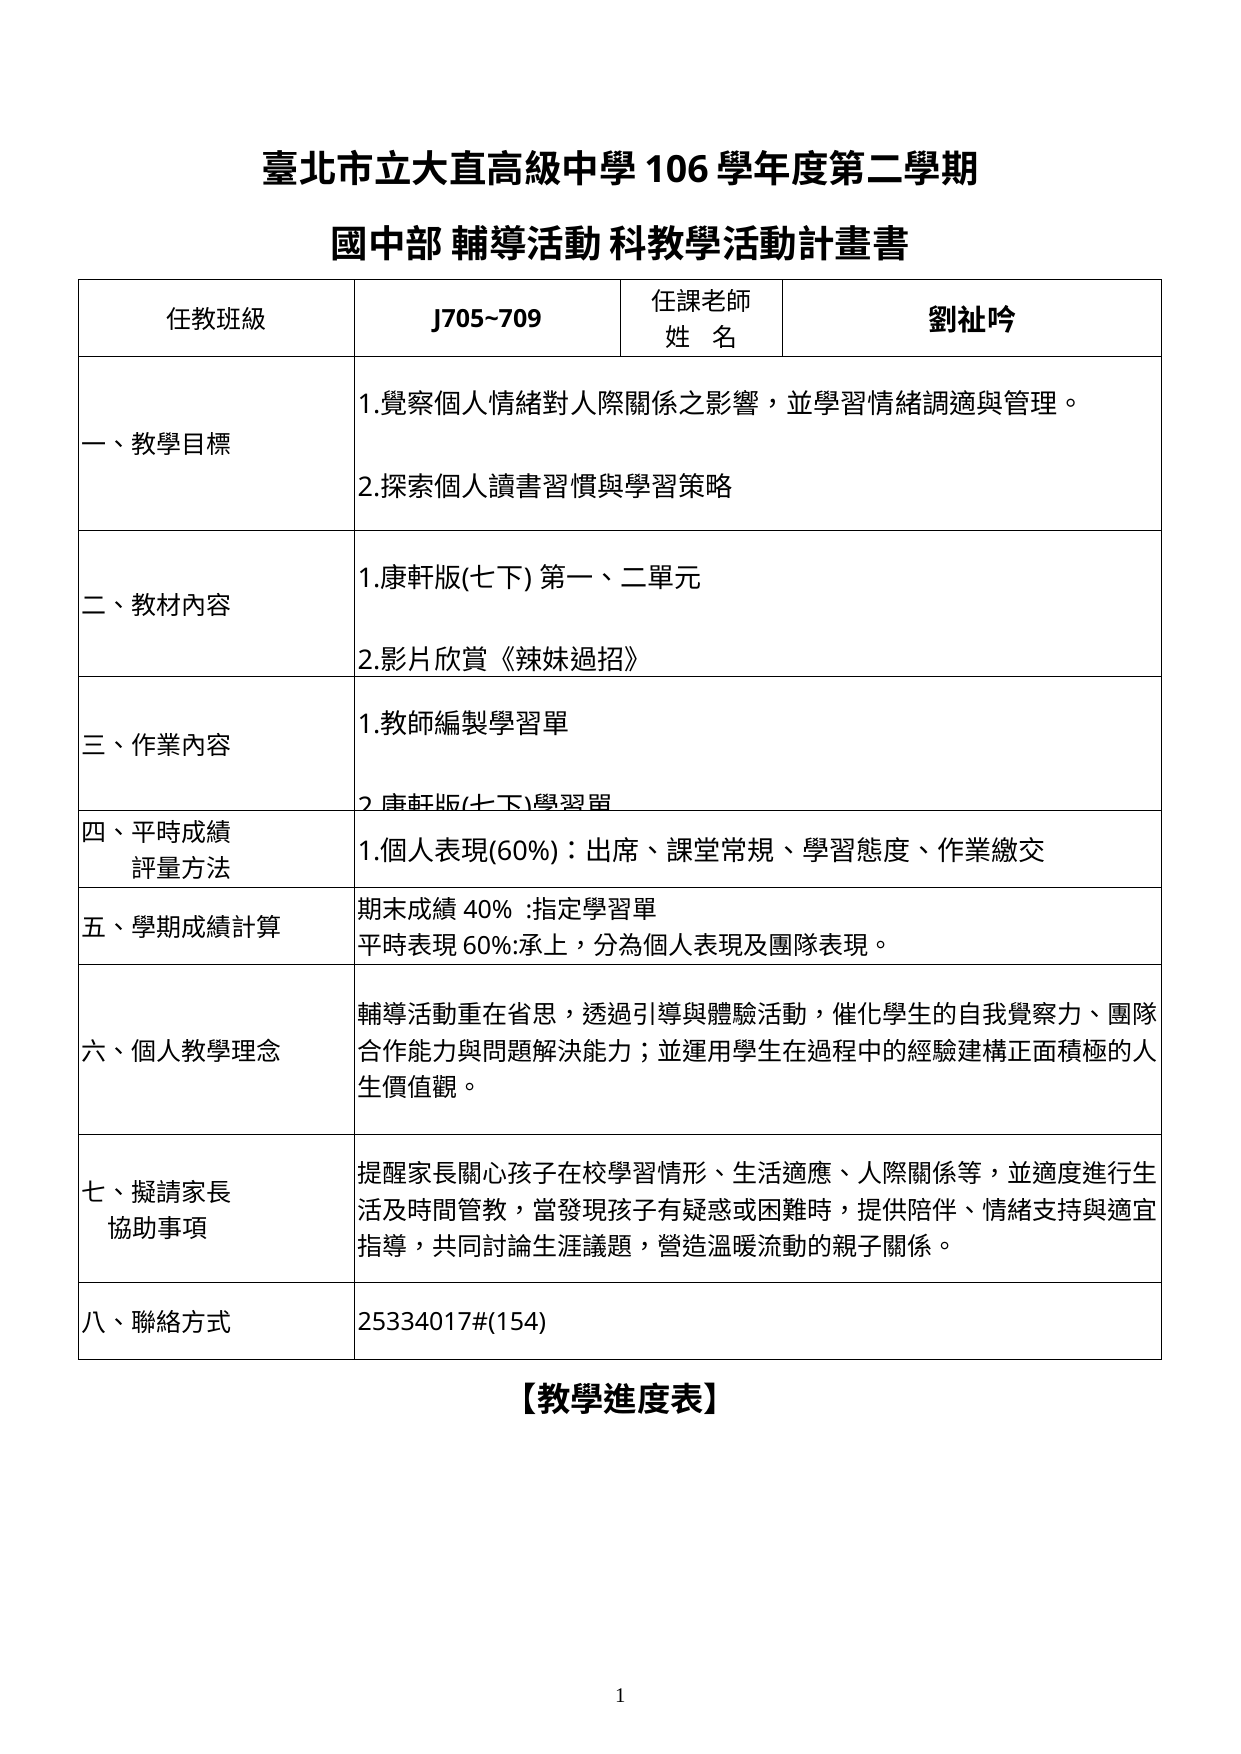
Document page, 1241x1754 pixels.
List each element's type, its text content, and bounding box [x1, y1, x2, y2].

table_cell 1.教師編製學習單 2.康軒版(七下)學習單 3.生涯檔案 [355, 677, 1161, 810]
table_cell 1.覺察個人情緒對人際關係之影響，並學習情緒調適與管理。 2.探索個人讀書習慣與學習策略 3.引導學生探索溝通對生活的影響，尊重生命、關懷生命與保護生命。 4.學習「感謝」。 [355, 357, 1161, 529]
table_cell 期末成績 40% :指定學習單 平時表現60%:承上，分為個人表現及團隊表現。 [355, 888, 1161, 963]
table_header 老師 姓 名 [621, 280, 782, 356]
text 【教學進度表】 [29, 1359, 1211, 1434]
table_cell 六、個人教學理念 [79, 965, 354, 1134]
table_header J705~709 [355, 280, 620, 356]
text 國中部 輔導活動 科教學活動計畫書 [29, 204, 1211, 279]
table_header 任教班級 [79, 280, 354, 356]
table_cell 1.個人表現(60%)：出席、課堂常規、學習態度、作業繳交 2.團體表現(40%)：分組活動參與情形、團隊表現、組內組間互評 [355, 811, 1161, 887]
table_header 劉祉吟 [783, 280, 1161, 356]
table_cell 八、聯絡方式 [79, 1283, 354, 1358]
table_cell 提醒家長關心孩子在校學習情形、生活適應、人際關係等，並適度進行生活及時間管教，當發現孩子有疑惑或困難時，提供陪伴、情緒支持與適宜指導，共同討論生涯議題，營造溫暖流動的親子關係。 [355, 1135, 1161, 1282]
table_cell 三、作業內容 [79, 677, 354, 810]
table_cell 輔導活動重在省思，透過引導與體驗活動，催化學生的自我覺察力、團隊合作能力與問題解決能力；並運用學生在過程中的經驗建構正面積極的人生價值觀。 [355, 965, 1161, 1134]
text 臺北市立大直高級中學106學年度第二學期 [29, 129, 1211, 204]
table_cell 1.康軒版(七下) 第一、二單元 2.影片欣賞《辣妹過招》 3.教師自編教材與學習單 [355, 531, 1161, 676]
table_cell 四、平時成績 評量方法 [79, 811, 354, 887]
table_cell 一、教學目標 [79, 357, 354, 529]
table_cell 二、教材內容 [79, 531, 354, 676]
table_cell 25334017#(154) [355, 1283, 1161, 1358]
table_cell 七、擬請家長 協助事項 [79, 1135, 354, 1282]
table_cell 五、學期成績計算 [79, 888, 354, 963]
